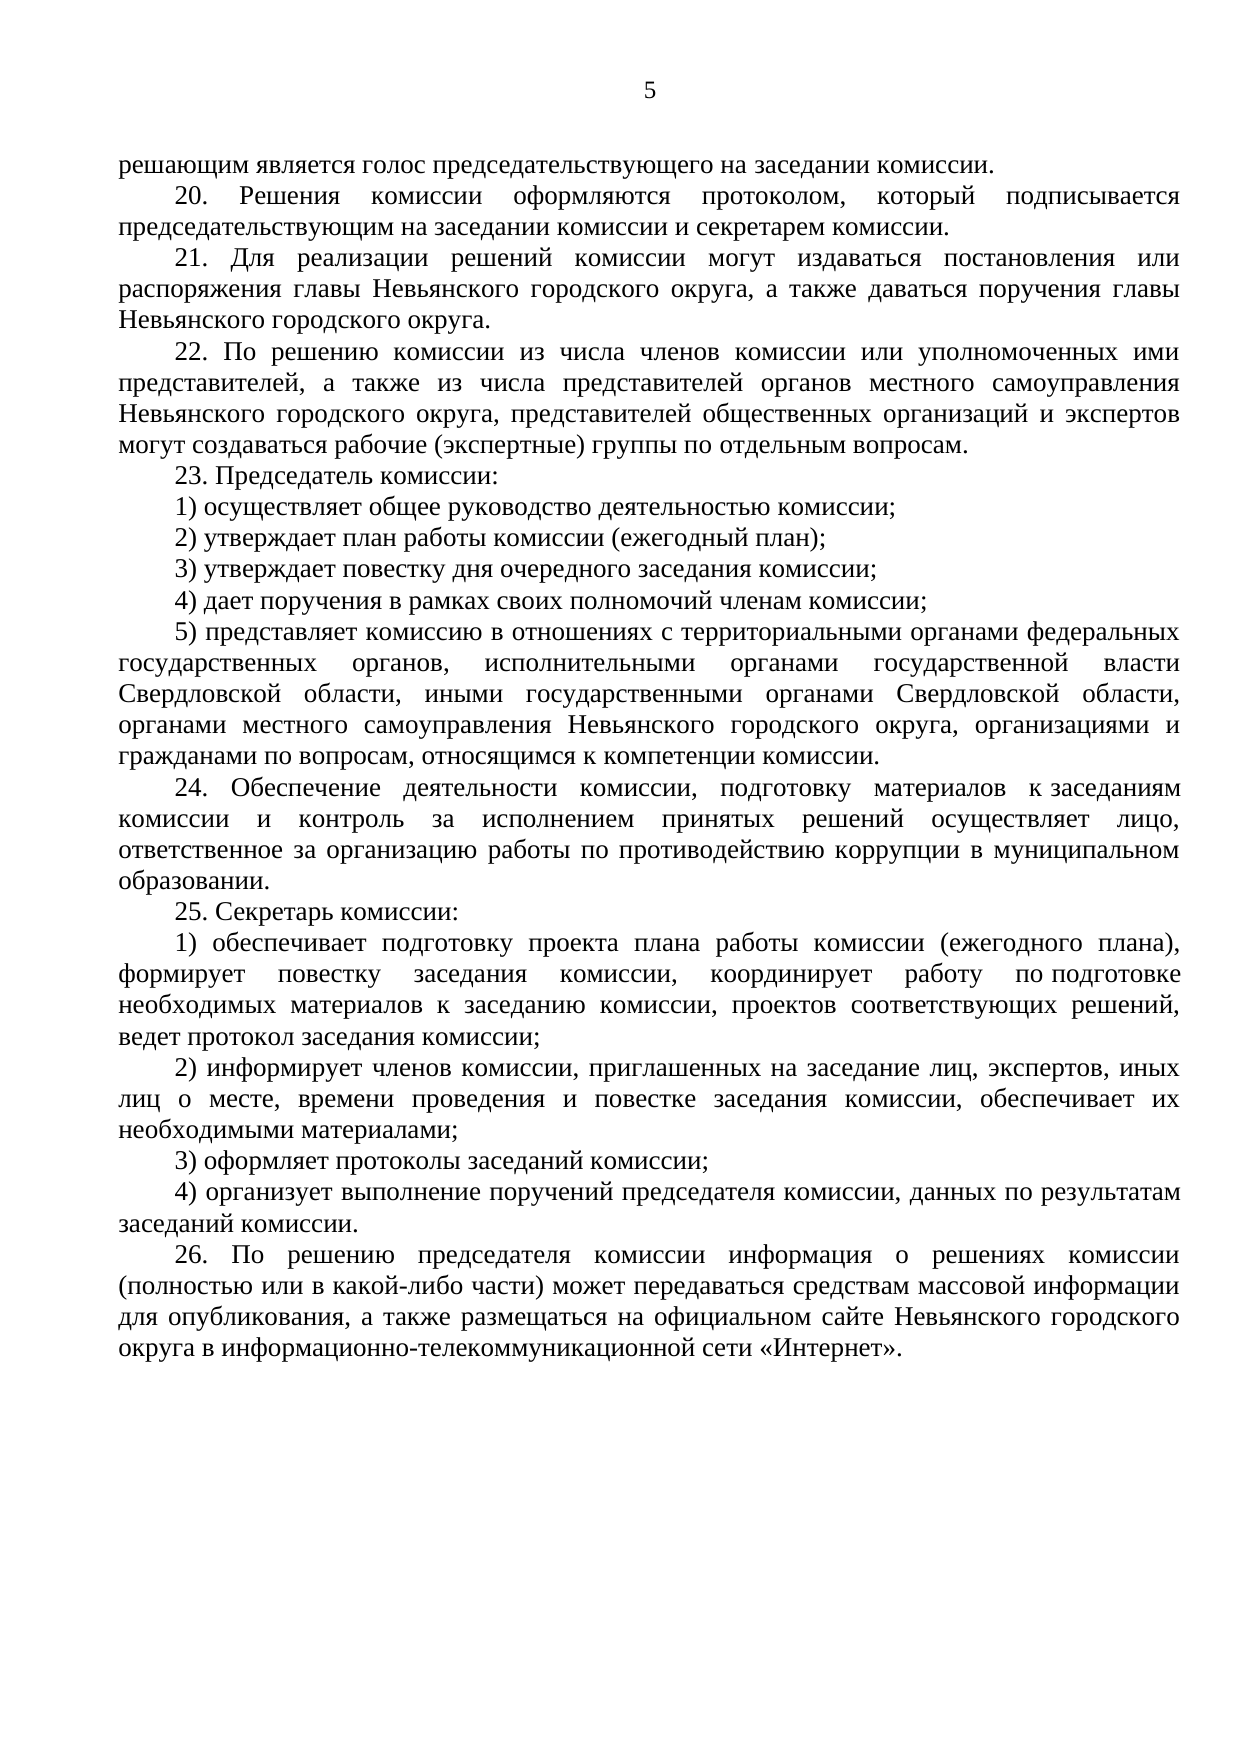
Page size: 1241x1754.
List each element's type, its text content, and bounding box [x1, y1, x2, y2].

text 21. Для реализации решений комиссии могут издаваться постановления или распоряжения главы Невьянского городского округа, а также даваться поручения главы Невьянского городского округа. [118, 241, 1181, 334]
text 1) осуществляет общее руководство деятельностью комиссии; [118, 490, 1181, 521]
text 4) дает поручения в рамках своих полномочий членам комиссии; [118, 584, 1181, 615]
text 4) организует выполнение поручений председателя комиссии, данных по результатам заседаний комиссии. [118, 1176, 1181, 1238]
text 1) обеспечивает подготовку проекта плана работы комиссии (ежегодного плана), формирует повестку заседания комиссии, координирует работу по подготовке необходимых материалов к заседанию комиссии, проектов соответствующих решений, ведет протокол заседания комиссии; [118, 926, 1181, 1051]
text 22. По решению комиссии из числа членов комиссии или уполномоченных ими представителей, а также из числа представителей органов местного самоуправления Невьянского городского округа, представителей общественных организаций и экспертов могут создаваться рабочие (экспертные) группы по отдельным вопросам. [118, 334, 1181, 459]
text 5) представляет комиссию в отношениях с территориальными органами федеральных государственных органов, исполнительными органами государственной власти Свердловской области, иными государственными органами Свердловской области, органами местного самоуправления Невьянского городского округа, организациями и гражданами по вопросам, относящимся к компетенции комиссии. [118, 615, 1181, 771]
text 25. Секретарь комиссии: [118, 895, 1181, 926]
text 3) утверждает повестку дня очередного заседания комиссии; [118, 553, 1181, 584]
text 2) утверждает план работы комиссии (ежегодный план); [118, 521, 1181, 553]
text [118, 148, 1181, 179]
text 24. Обеспечение деятельности комиссии, подготовку материалов к заседаниям комиссии и контроль за исполнением принятых решений осуществляет лицо, ответственное за организацию работы по противодействию коррупции в муниципальном образовании. [118, 771, 1181, 895]
text 3) оформляет протоколы заседаний комиссии; [118, 1144, 1181, 1176]
text 20. Решения комиссии оформляются протоколом, который подписывается председательствующим на заседании комиссии и секретарем комиссии. [118, 179, 1181, 241]
text 23. Председатель комиссии: [118, 459, 1181, 490]
text 26. По решению председателя комиссии информация о решениях комиссии (полностью или в какой-либо части) может передаваться средствам массовой информации для опубликования, а также размещаться на официальном сайте Невьянского городского округа в информационно-телекоммуникационной сети «Интернет». [118, 1238, 1181, 1362]
text 2) информирует членов комиссии, приглашенных на заседание лиц, экспертов, иных лиц о месте, времени проведения и повестке заседания комиссии, обеспечивает их необходимыми материалами; [118, 1051, 1181, 1144]
